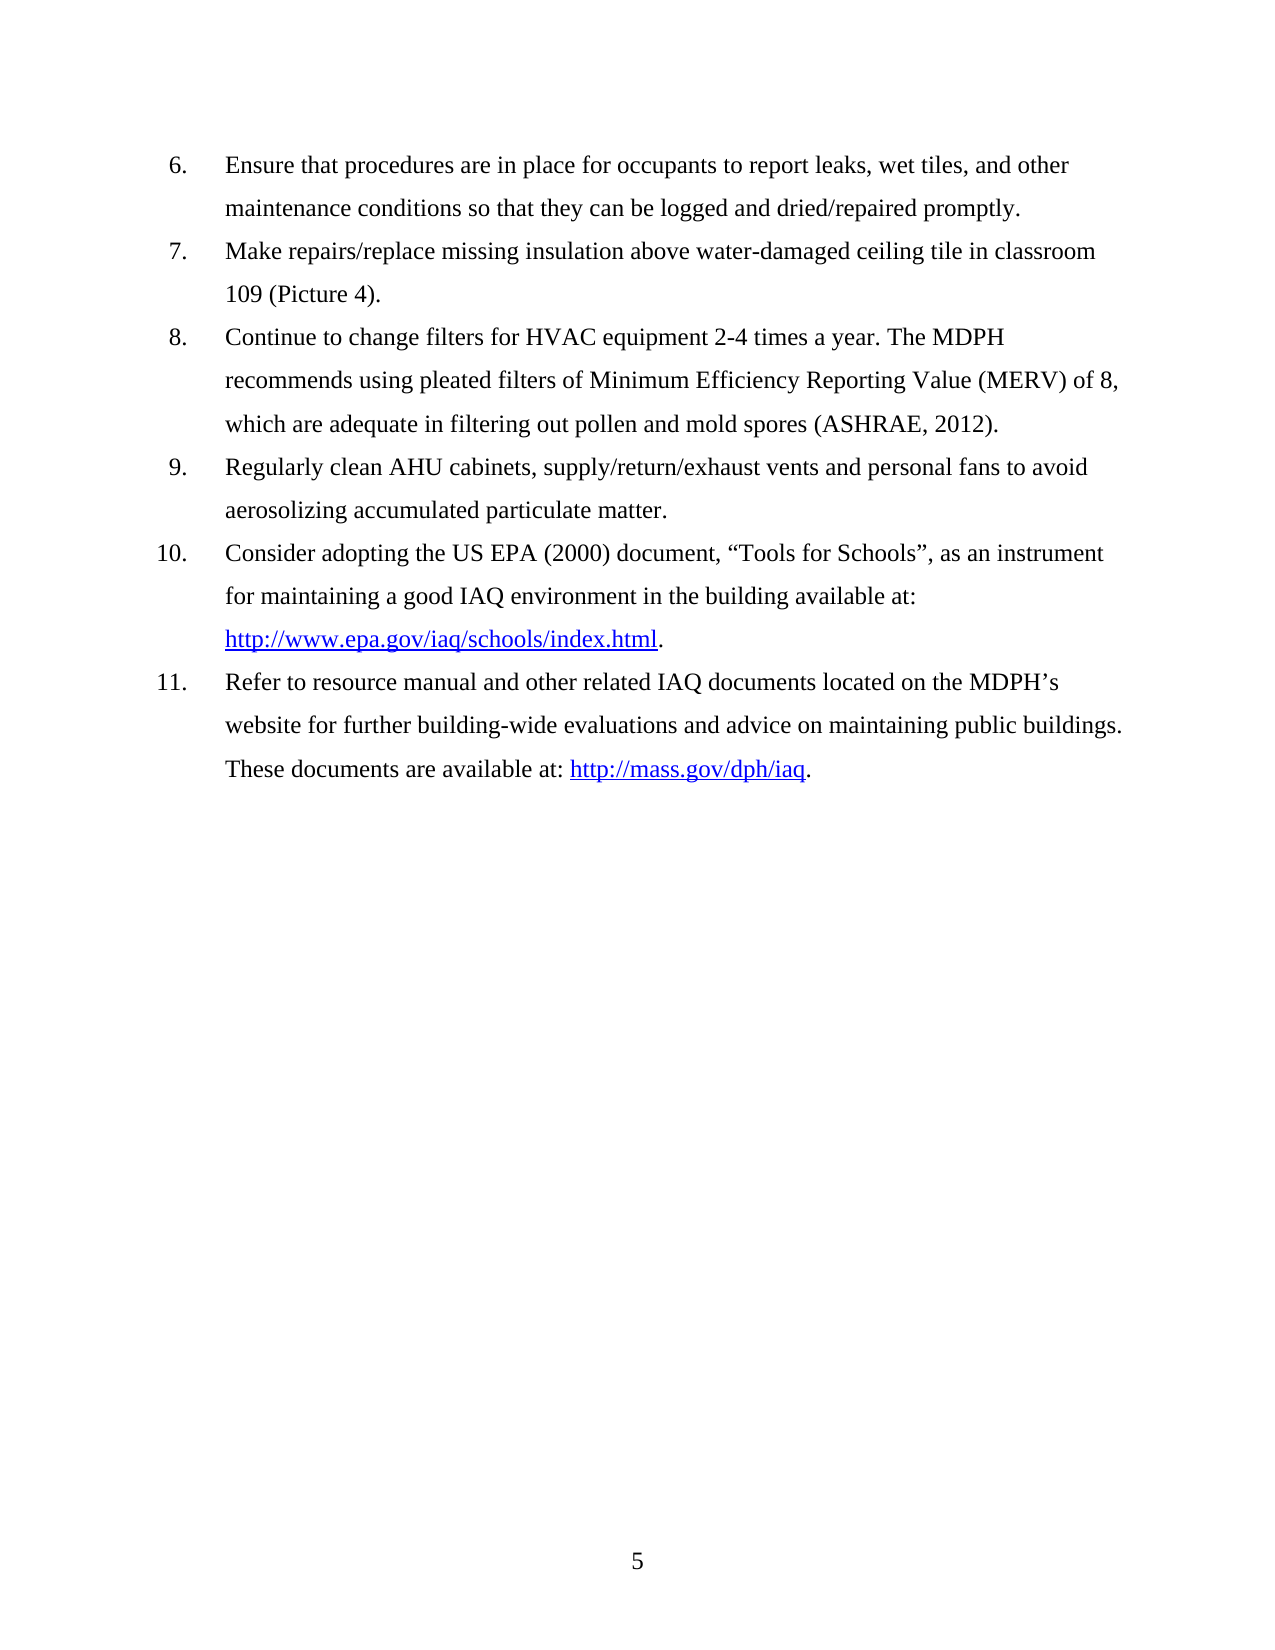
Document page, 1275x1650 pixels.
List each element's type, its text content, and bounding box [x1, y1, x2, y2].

list Consider adopting the US EPA (2000) document, “Tools for Schools”, as an instrument for maintaining a good IAQ environment in the building available at: http://www.epa.gov/iaq/schools/index.html. [187, 538, 1125, 653]
list Continue to change filters for HVAC equipment 2-4 times a year. The MDPH recommends using pleated filters of Minimum Efficiency Reporting Value (MERV) of 8, which are adequate in filtering out pollen and mold spores (ASHRAE, 2012). [187, 322, 1125, 437]
list Refer to resource manual and other related IAQ documents located on the MDPH’s website for further building-wide evaluations and advice on maintaining public buildings. These documents are available at: http://mass.gov/dph/iaq. [187, 667, 1125, 782]
list Regularly clean AHU cabinets, supply/return/exhaust vents and personal fans to avoid aerosolizing accumulated particulate matter. [187, 452, 1125, 524]
list Ensure that procedures are in place for occupants to report leaks, wet tiles, and other maintenance conditions so that they can be logged and dried/repaired promptly. [187, 150, 1125, 222]
list Make repairs/replace missing insulation above water-damaged ceiling tile in classroom 109 (Picture 4). [187, 236, 1125, 308]
